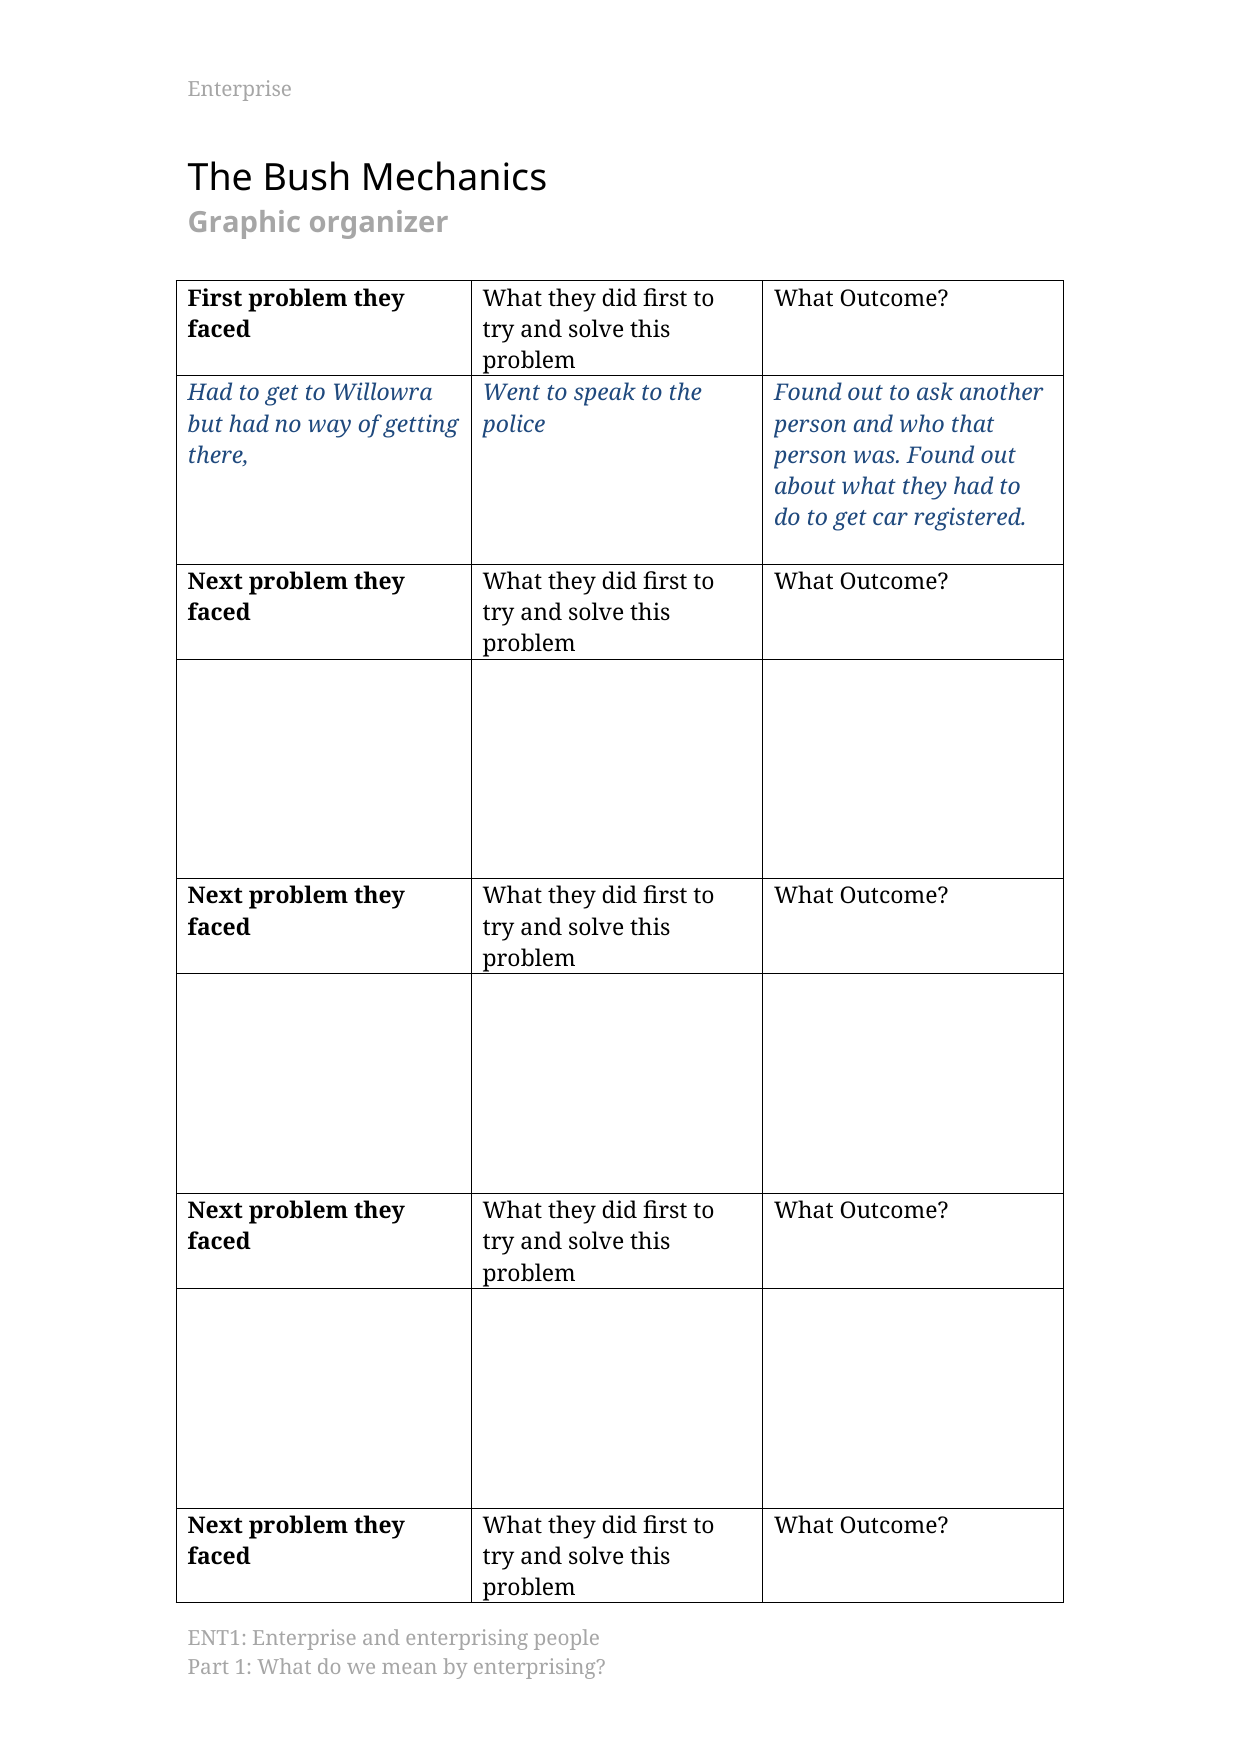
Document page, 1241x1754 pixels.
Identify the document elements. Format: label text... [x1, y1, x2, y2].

table_cell [763, 660, 1063, 878]
table_cell [472, 974, 762, 1193]
text The Bush Mechanics [187, 150, 1053, 201]
table_cell Went to speak to the police [472, 376, 762, 564]
table_header What they did first to try and solve this problem [472, 281, 762, 375]
table_cell Found out to ask another person and who that person was. Found out about what they had to do to get car registered. [763, 376, 1063, 564]
table_cell What they did first to try and solve this problem [472, 565, 762, 658]
table_cell [177, 660, 471, 878]
table_header First problem they faced [177, 281, 471, 375]
table_cell What Outcome? [763, 879, 1063, 973]
table_cell [177, 974, 471, 1193]
table_cell [763, 974, 1063, 1193]
table_header What Outcome? [763, 281, 1063, 375]
table_cell What Outcome? [763, 565, 1063, 658]
table_cell Next problem they faced [177, 879, 471, 973]
table_cell [177, 1289, 471, 1507]
table_cell What they did first to try and solve this problem [472, 879, 762, 973]
table_cell What Outcome? [763, 1509, 1063, 1602]
table_cell What they did first to try and solve this problem [472, 1509, 762, 1602]
table_cell What Outcome? [763, 1194, 1063, 1288]
table_cell [472, 1289, 762, 1507]
table_cell Had to get to Willowra but had no way of getting there, [177, 376, 471, 564]
table_cell Next problem they faced [177, 1194, 471, 1288]
text Graphic organizer [187, 201, 1053, 241]
table_cell What they did first to try and solve this problem [472, 1194, 762, 1288]
table_cell Next problem they faced [177, 565, 471, 658]
table_cell Next problem they faced [177, 1509, 471, 1602]
table_cell [763, 1289, 1063, 1507]
table_cell [472, 660, 762, 878]
